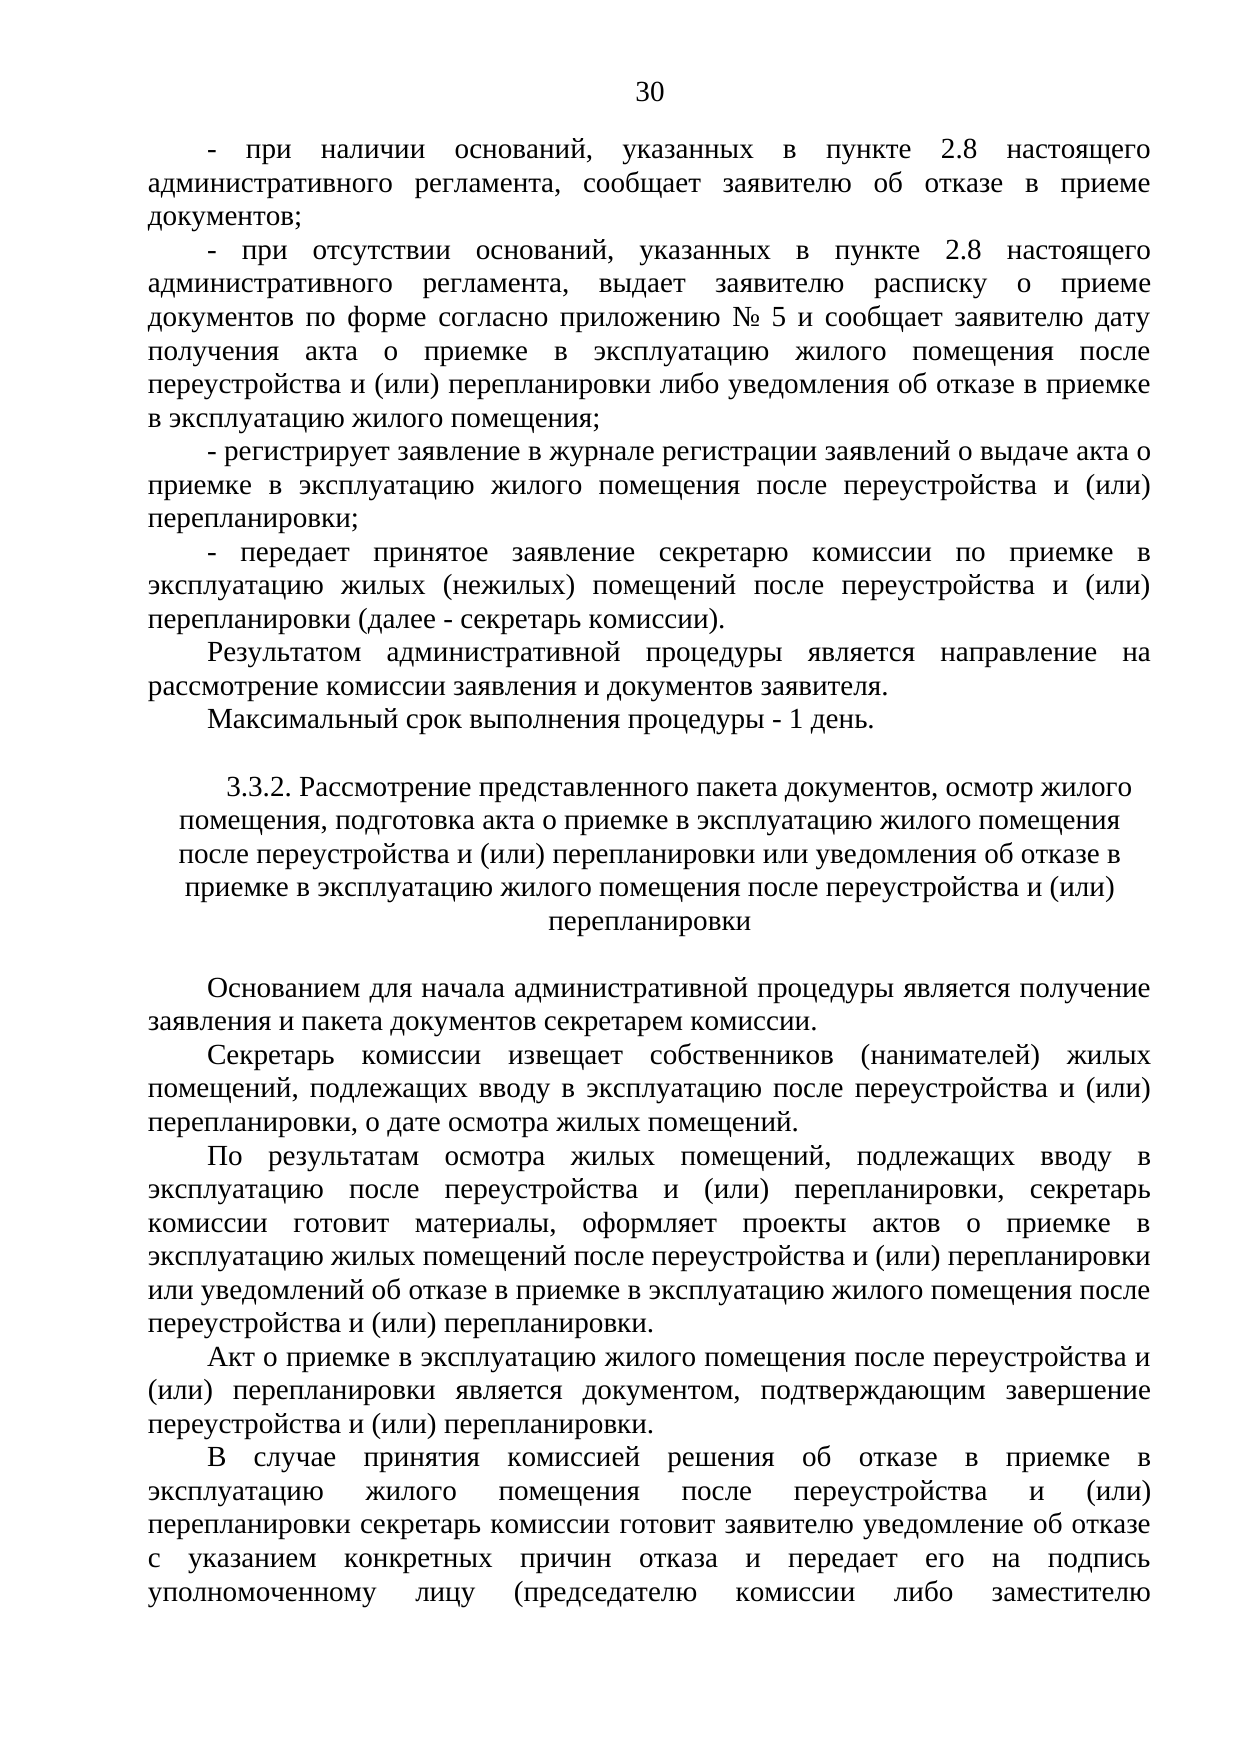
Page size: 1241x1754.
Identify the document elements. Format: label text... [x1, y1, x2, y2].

text Основанием для начала административной процедуры является получение заявления и пакета документов секретарем комиссии. [148, 970, 1152, 1037]
text - при отсутствии оснований, указанных в пункте 2.8 настоящего административного регламента, выдает заявителю расписку о приеме документов по форме согласно приложению № 5 и сообщает заявителю дату получения акта о приемке в эксплуатацию жилого помещения после переустройства и (или) перепланировки либо уведомления об отказе в приемке в эксплуатацию жилого помещения; [148, 232, 1152, 433]
text Секретарь комиссии извещает собственников (нанимателей) жилых помещений, подлежащих вводу в эксплуатацию после переустройства и (или) перепланировки, о дате осмотра жилых помещений. [148, 1037, 1152, 1138]
text Результатом административной процедуры является направление на рассмотрение комиссии заявления и документов заявителя. [148, 634, 1152, 702]
text - при наличии оснований, указанных в пункте 2.8 настоящего административного регламента, сообщает заявителю об отказе в приеме документов; [148, 131, 1152, 232]
text 3.3.2. Рассмотрение представленного пакета документов, осмотр жилого помещения, подготовка акта о приемке в эксплуатацию жилого помещения после переустройства и (или) перепланировки или уведомления об отказе в приемке в эксплуатацию жилого помещения после переустройства и (или) перепланировки [148, 769, 1152, 936]
text - передает принятое заявление секретарю комиссии по приемке в эксплуатацию жилых (нежилых) помещений после переустройства и (или) перепланировки (далее - секретарь комиссии). [148, 534, 1152, 634]
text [148, 1439, 1152, 1607]
text По результатам осмотра жилых помещений, подлежащих вводу в эксплуатацию после переустройства и (или) перепланировки, секретарь комиссии готовит материалы, оформляет проекты актов о приемке в эксплуатацию жилых помещений после переустройства и (или) перепланировки или уведомлений об отказе в приемке в эксплуатацию жилого помещения после переустройства и (или) перепланировки. [148, 1138, 1152, 1339]
text - регистрирует заявление в журнале регистрации заявлений о выдаче акта о приемке в эксплуатацию жилого помещения после переустройства и (или) перепланировки; [148, 433, 1152, 534]
text Максимальный срок выполнения процедуры - 1 день. [148, 702, 1152, 735]
text Акт о приемке в эксплуатацию жилого помещения после переустройства и (или) перепланировки является документом, подтверждающим завершение переустройства и (или) перепланировки. [148, 1339, 1152, 1439]
